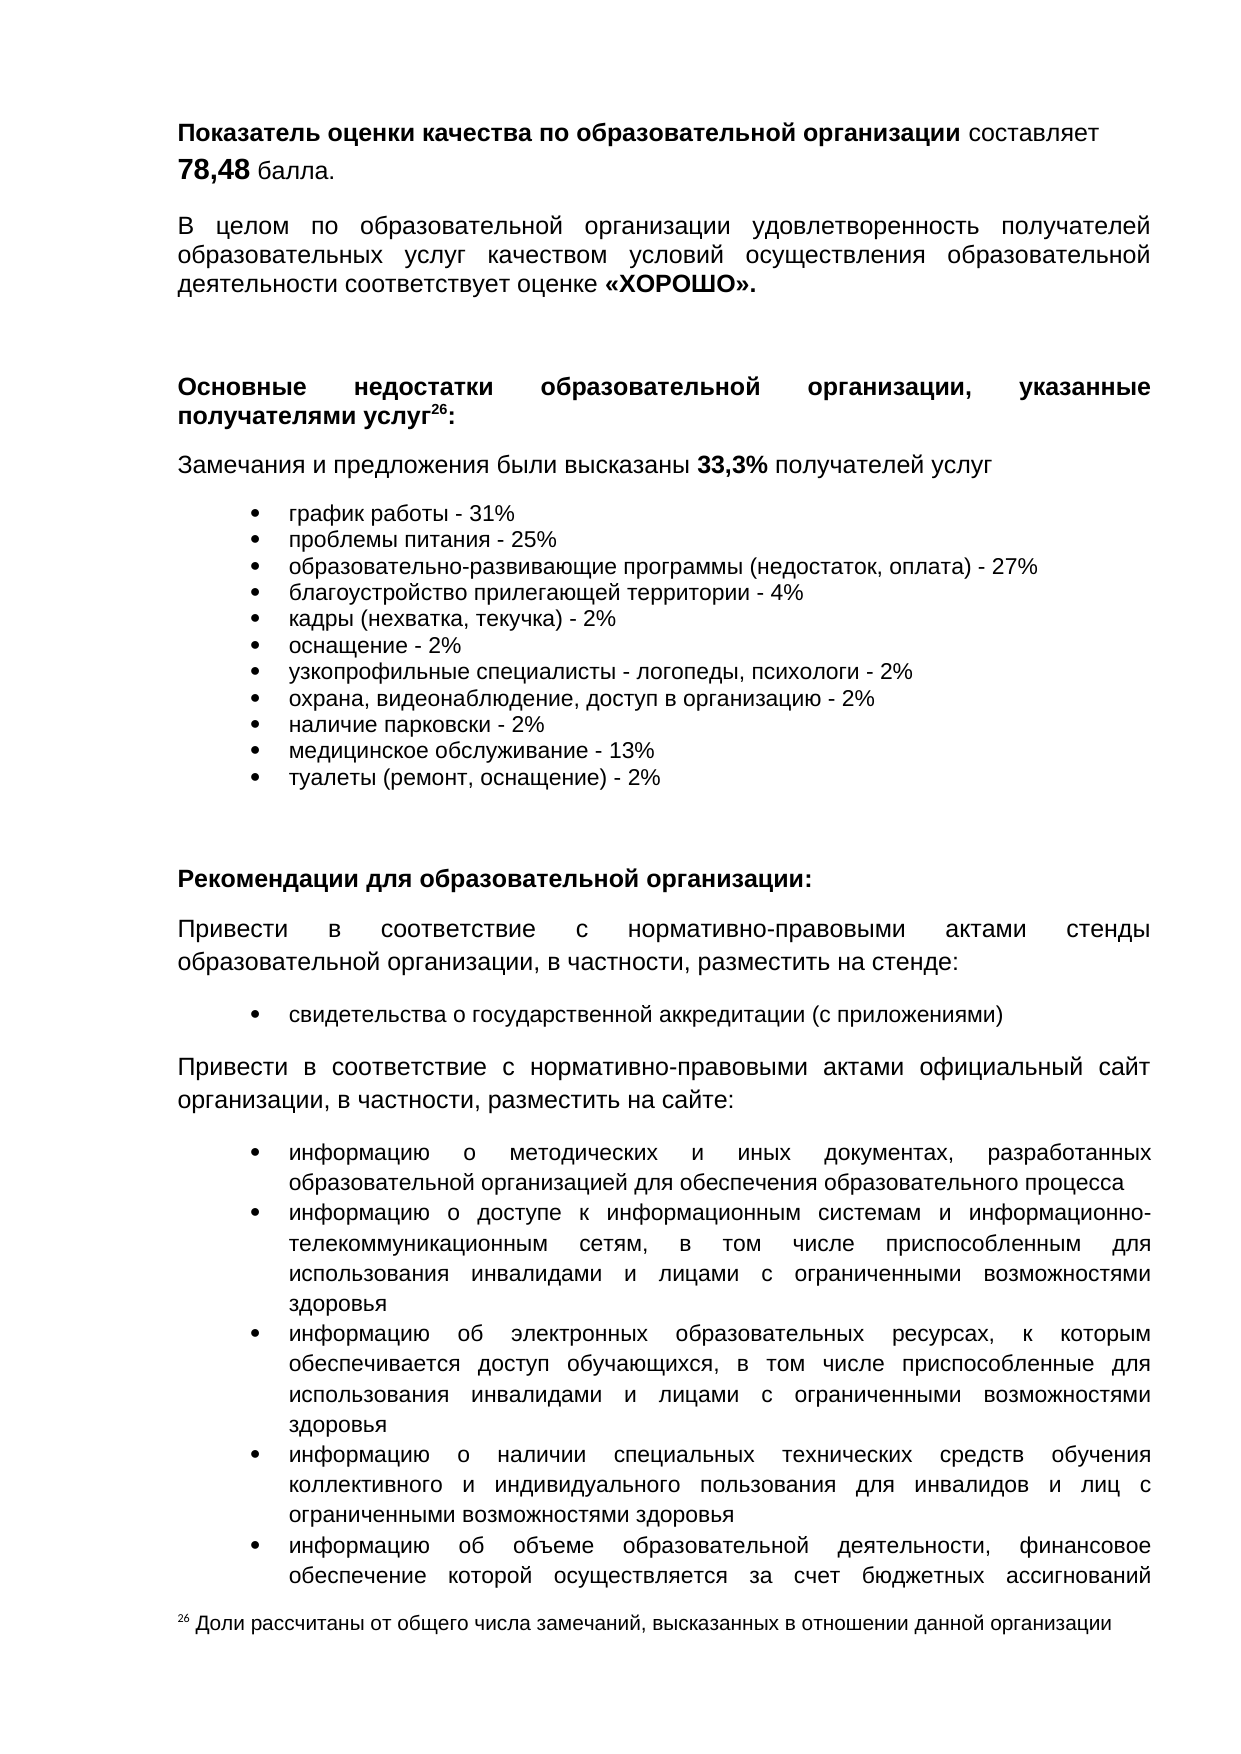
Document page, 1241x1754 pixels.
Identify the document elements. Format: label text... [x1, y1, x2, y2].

text В целом по образовательной организации удовлетворенность получателей образовательных услуг качеством условий осуществления образовательной деятельности соответствует оценке «ХОРОШО». [177, 211, 1152, 297]
text Привести в соответствие с нормативно-правовыми актами официальный сайт организации, в частности, разместить на сайте: [177, 1052, 1152, 1114]
text Привести в соответствие с нормативно-правовыми актами стенды образовательной организации, в частности, разместить на стенде: [177, 914, 1152, 976]
list информацию о наличии специальных технических средств обучения коллективного и индивидуального пользования для инвалидов и лиц с ограниченными возможностями здоровья [251, 1441, 1152, 1528]
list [251, 1532, 1152, 1588]
list проблемы питания - 25% [251, 526, 1152, 553]
list график работы - 31% [251, 500, 1152, 526]
list благоустройство прилегающей территории - 4% [251, 579, 1152, 605]
text Основные недостатки образовательной организации, указанные получателями услуг: [177, 372, 1152, 429]
list образовательно-развивающие программы (недостаток, оплата) - 27% [251, 553, 1152, 579]
list охрана, видеонаблюдение, доступ в организацию - 2% [251, 684, 1152, 711]
text Рекомендации для образовательной организации: [177, 864, 1152, 893]
list наличие парковски - 2% [251, 711, 1152, 737]
text Замечания и предложения были высказаны 33,3% получателей услуг [177, 450, 1152, 479]
list кадры (нехватка, текучка) - 2% [251, 605, 1152, 632]
list информацию о доступе к информационным системам и информационно-телекоммуникационным сетям, в том числе приспособленным для использования инвалидами и лицами с ограниченными возможностями здоровья [251, 1199, 1152, 1316]
list информацию об электронных образовательных ресурсах, к которым обеспечивается доступ обучающихся, в том числе приспособленные для использования инвалидами и лицами с ограниченными возможностями здоровья [251, 1320, 1152, 1437]
list информацию о методических и иных документах, разработанных образовательной организацией для обеспечения образовательного процесса [251, 1139, 1152, 1195]
list свидетельства о государственной аккредитации (с приложениями) [251, 1001, 1152, 1027]
list туалеты (ремонт, оснащение) - 2% [251, 763, 1152, 790]
list узкопрофильные специалисты - логопеды, психологи - 2% [251, 658, 1152, 684]
list медицинское обслуживание - 13% [251, 737, 1152, 763]
text Показатель оценки качества по образовательной организации составляет 78,48 балла. [177, 118, 1152, 185]
list оснащение - 2% [251, 632, 1152, 658]
